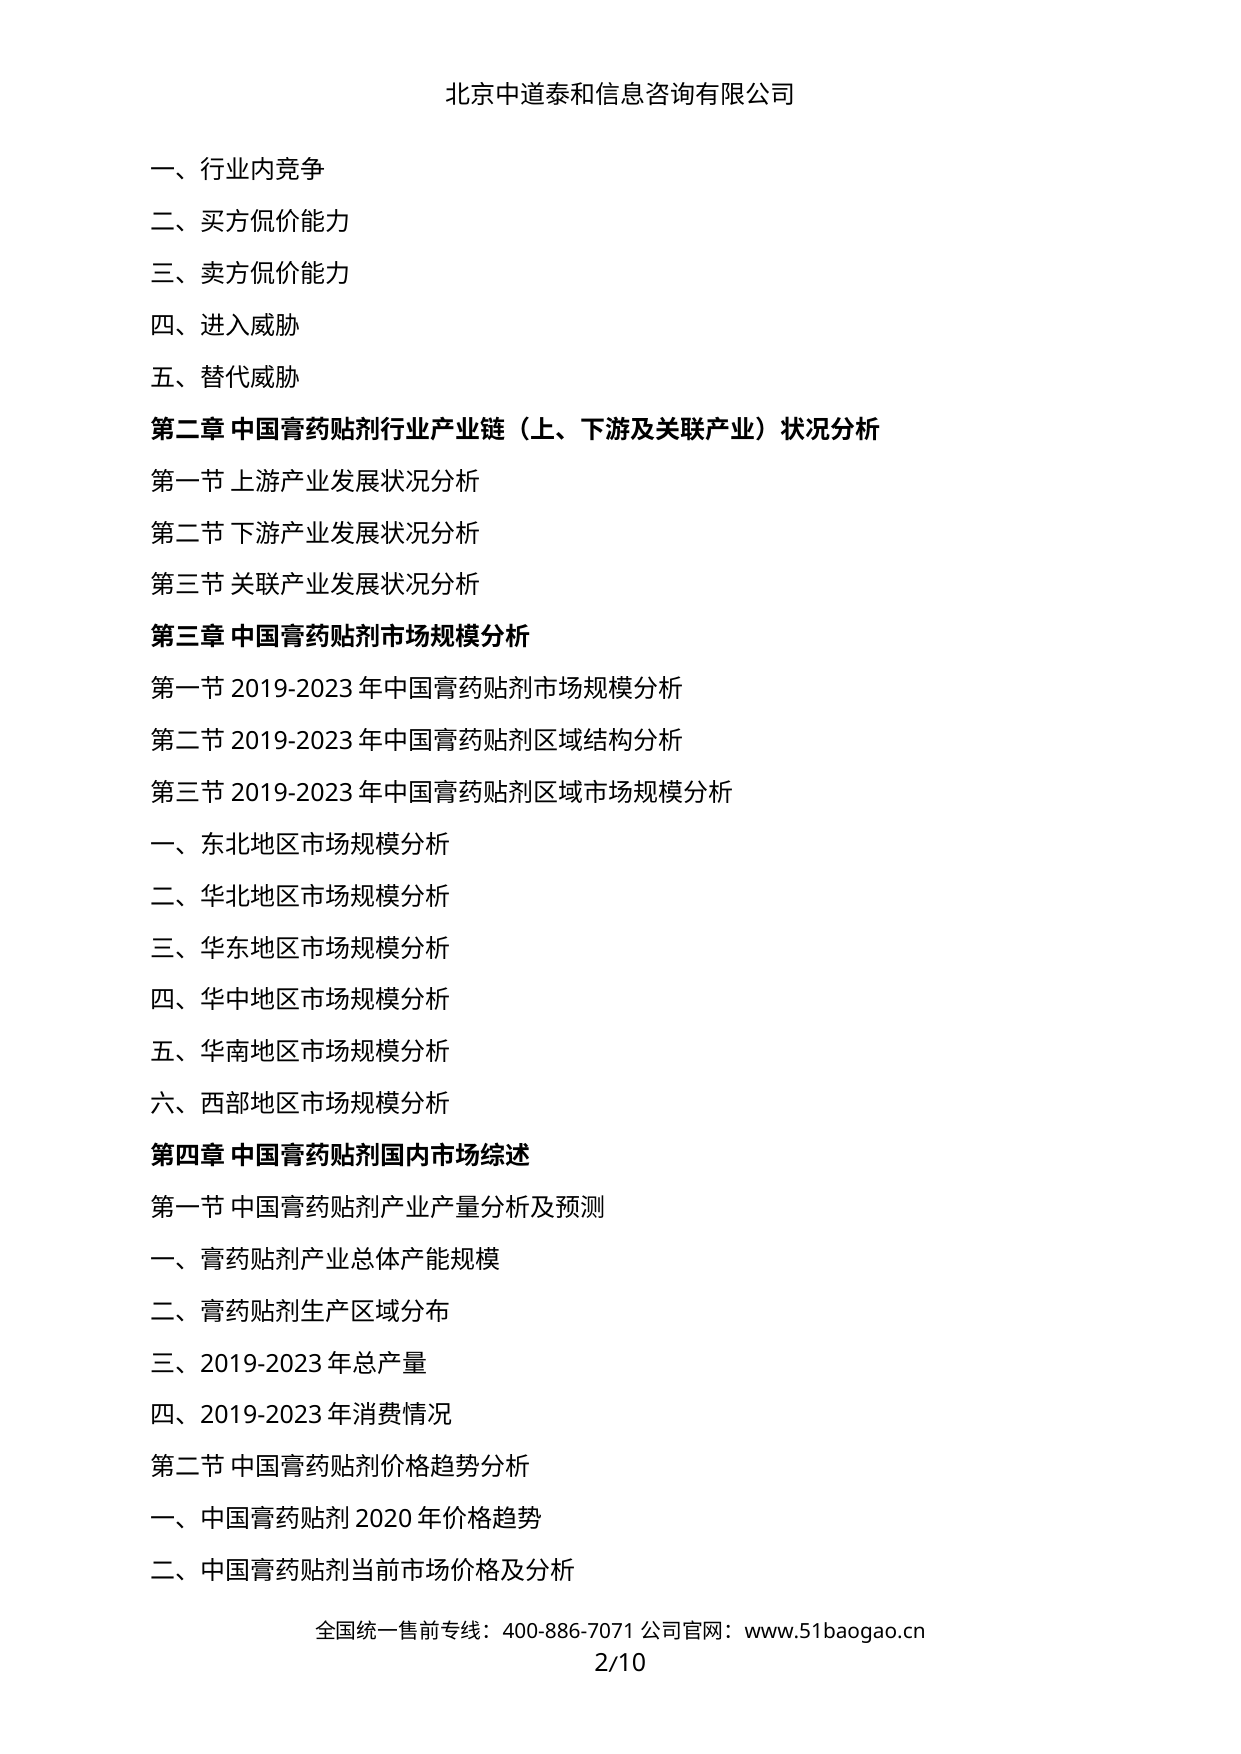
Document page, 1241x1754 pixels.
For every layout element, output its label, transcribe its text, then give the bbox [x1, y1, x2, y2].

text 二、买方侃价能力 [150, 202, 1090, 238]
text 一、行业内竞争 [150, 150, 1090, 186]
text 二、华北地区市场规模分析 [150, 876, 1090, 912]
text 五、替代威胁 [150, 357, 1090, 394]
text 第三节 2019-2023年中国膏药贴剂区域市场规模分析 [150, 772, 1090, 809]
text 第二节 下游产业发展状况分析 [150, 513, 1090, 549]
text 三、华东地区市场规模分析 [150, 928, 1090, 964]
text 第三章 中国膏药贴剂市场规模分析 [150, 617, 1090, 653]
text 四、华中地区市场规模分析 [150, 980, 1090, 1016]
text 四、2019-2023年消费情况 [150, 1395, 1090, 1431]
text 四、进入威胁 [150, 306, 1090, 342]
text 第二节 2019-2023年中国膏药贴剂区域结构分析 [150, 721, 1090, 757]
text 第一节 中国膏药贴剂产业产量分析及预测 [150, 1187, 1090, 1224]
text 二、中国膏药贴剂当前市场价格及分析 [150, 1551, 1090, 1587]
text 五、华南地区市场规模分析 [150, 1032, 1090, 1068]
text 二、膏药贴剂生产区域分布 [150, 1291, 1090, 1327]
text 第一节 上游产业发展状况分析 [150, 461, 1090, 497]
text 第二章 中国膏药贴剂行业产业链（上、下游及关联产业）状况分析 [150, 409, 1090, 446]
text 第四章 中国膏药贴剂国内市场综述 [150, 1136, 1090, 1172]
text 三、卖方侃价能力 [150, 254, 1090, 290]
text 第二节 中国膏药贴剂价格趋势分析 [150, 1447, 1090, 1483]
text 一、中国膏药贴剂2020年价格趋势 [150, 1499, 1090, 1535]
text 三、2019-2023年总产量 [150, 1343, 1090, 1379]
text 第一节 2019-2023年中国膏药贴剂市场规模分析 [150, 669, 1090, 705]
text 一、东北地区市场规模分析 [150, 824, 1090, 861]
text 一、膏药贴剂产业总体产能规模 [150, 1239, 1090, 1276]
text 第三节 关联产业发展状况分析 [150, 565, 1090, 601]
text 六、西部地区市场规模分析 [150, 1084, 1090, 1120]
